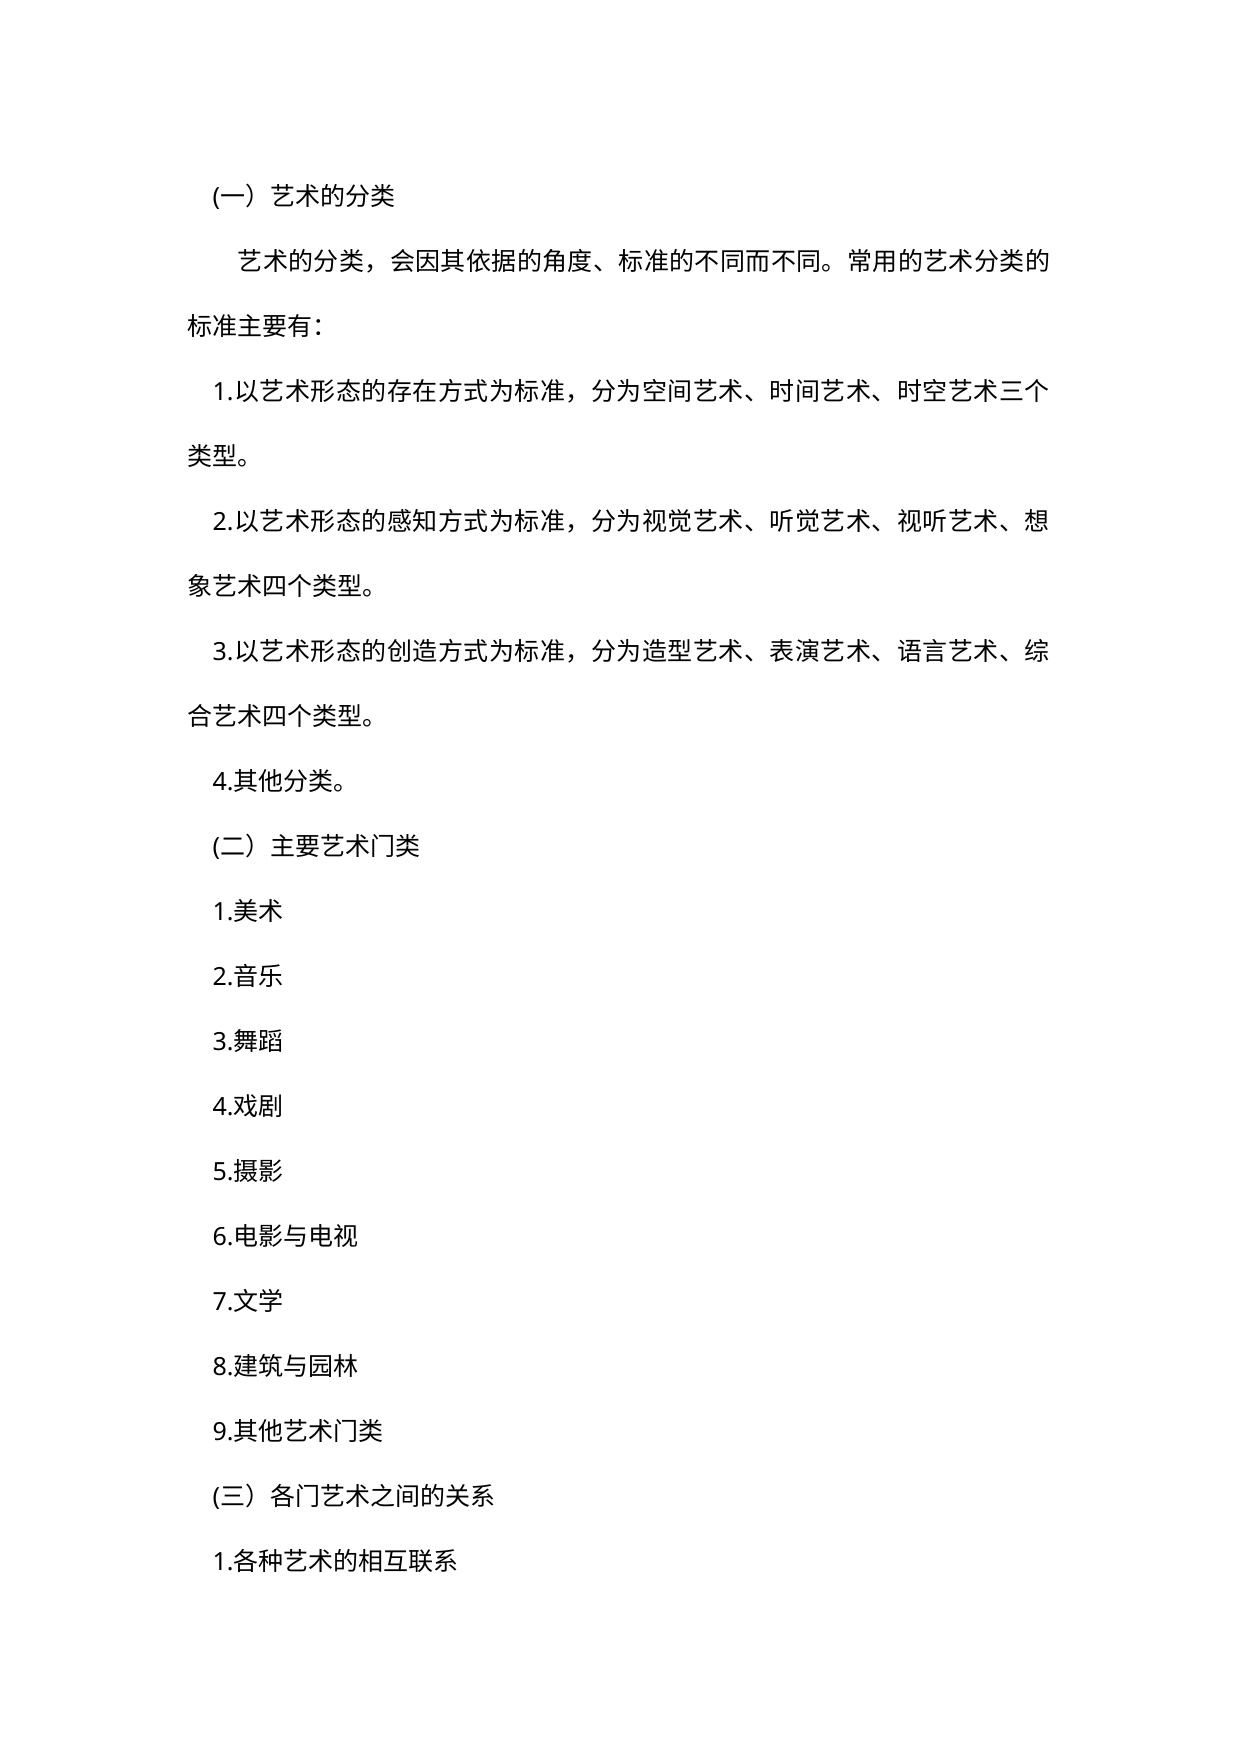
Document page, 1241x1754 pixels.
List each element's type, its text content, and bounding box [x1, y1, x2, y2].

text 2.以艺术形态的感知方式为标准，分为视觉艺术、听觉艺术、视听艺术、想象艺术四个类型。 [187, 487, 1053, 617]
text 2.音乐 [187, 942, 1053, 1007]
text 1.以艺术形态的存在方式为标准，分为空间艺术、时间艺术、时空艺术三个类型。 [187, 357, 1053, 487]
text 1.美术 [187, 877, 1053, 942]
text 艺术的分类，会因其依据的角度、标准的不同而不同。常用的艺术分类的标准主要有： [187, 227, 1053, 357]
text 7.文学 [187, 1267, 1053, 1332]
text 3.以艺术形态的创造方式为标准，分为造型艺术、表演艺术、语言艺术、综合艺术四个类型。 [187, 617, 1053, 747]
text (二）主要艺术门类 [187, 812, 1053, 877]
text 4.其他分类。 [187, 747, 1053, 812]
text (一）艺术的分类 [187, 162, 1053, 227]
text (三）各门艺术之间的关系 [187, 1462, 1053, 1527]
text 5.摄影 [187, 1137, 1053, 1202]
text 4.戏剧 [187, 1072, 1053, 1137]
text 8.建筑与园林 [187, 1332, 1053, 1397]
text 9.其他艺术门类 [187, 1397, 1053, 1462]
text 6.电影与电视 [187, 1202, 1053, 1267]
text 1.各种艺术的相互联系 [187, 1527, 1053, 1592]
text 3.舞蹈 [187, 1007, 1053, 1072]
